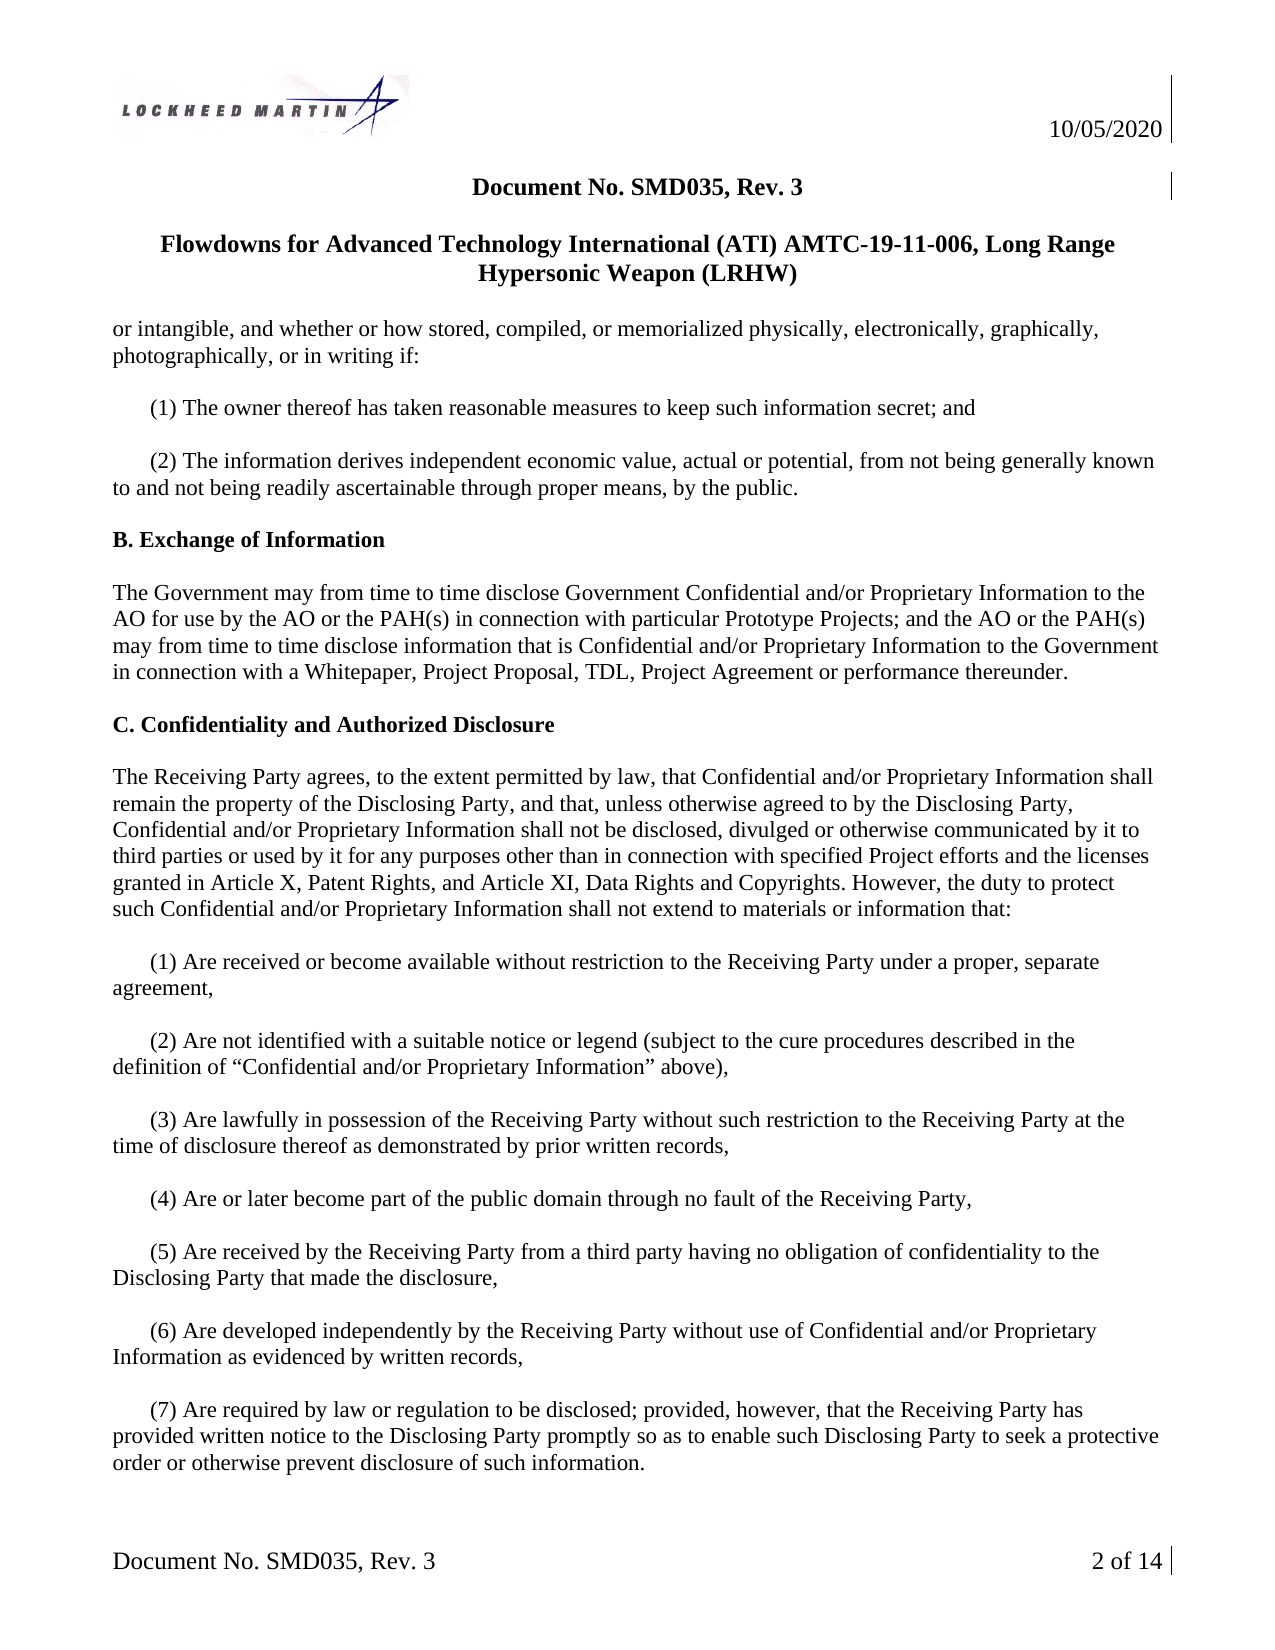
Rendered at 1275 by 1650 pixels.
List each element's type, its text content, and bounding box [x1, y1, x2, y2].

text (2) Are not identified with a suitable notice or legend (subject to the cure procedures described in the definition of “Confidential and/or Proprietary Information” above), [112, 1027, 1162, 1080]
text The Government may from time to time disclose Government Confidential and/or Proprietary Information to the AO for use by the AO or the PAH(s) in connection with particular Prototype Projects; and the AO or the PAH(s) may from time to time disclose information that is Confidential and/or Proprietary Information to the Government in connection with a Whitepaper, Project Proposal, TDL, Project Agreement or performance thereunder. [112, 579, 1162, 684]
text (4) Are or later become part of the public domain through no fault of the Receiving Party, [112, 1185, 1162, 1211]
picture [112, 75, 410, 138]
text (3) Are lawfully in possession of the Receiving Party without such restriction to the Receiving Party at the time of disclosure thereof as demonstrated by prior written records, [112, 1106, 1162, 1159]
text The Receiving Party agrees, to the extent permitted by law, that Confidential and/or Proprietary Information shall remain the property of the Disclosing Party, and that, unless otherwise agreed to by the Disclosing Party, Confidential and/or Proprietary Information shall not be disclosed, divulged or otherwise communicated by it to third parties or used by it for any purposes other than in connection with specified Project efforts and the licenses granted in Article X, Patent Rights, and Article XI, Data Rights and Copyrights. However, the duty to protect such Confidential and/or Proprietary Information shall not extend to materials or information that: [112, 763, 1162, 922]
text (7) Are required by law or regulation to be disclosed; provided, however, that the Receiving Party has provided written notice to the Disclosing Party promptly so as to enable such Disclosing Party to seek a protective order or otherwise prevent disclosure of such information. [112, 1396, 1162, 1475]
text C. Confidentiality and Authorized Disclosure [112, 711, 1162, 737]
text B. Exchange of Information [112, 526, 1162, 553]
text (1) The owner thereof has taken reasonable measures to keep such information secret; and [112, 394, 1162, 421]
text (5) Are received by the Receiving Party from a third party having no obligation of confidentiality to the Disclosing Party that made the disclosure, [112, 1238, 1162, 1291]
text (1) Are received or become available without restriction to the Receiving Party under a proper, separate agreement, [112, 948, 1162, 1001]
text (6) Are developed independently by the Receiving Party without use of Confidential and/or Proprietary Information as evidenced by written records, [112, 1317, 1162, 1369]
text (2) The information derives independent economic value, actual or potential, from not being generally known to and not being readily ascertainable through proper means, by the public. [112, 447, 1162, 500]
